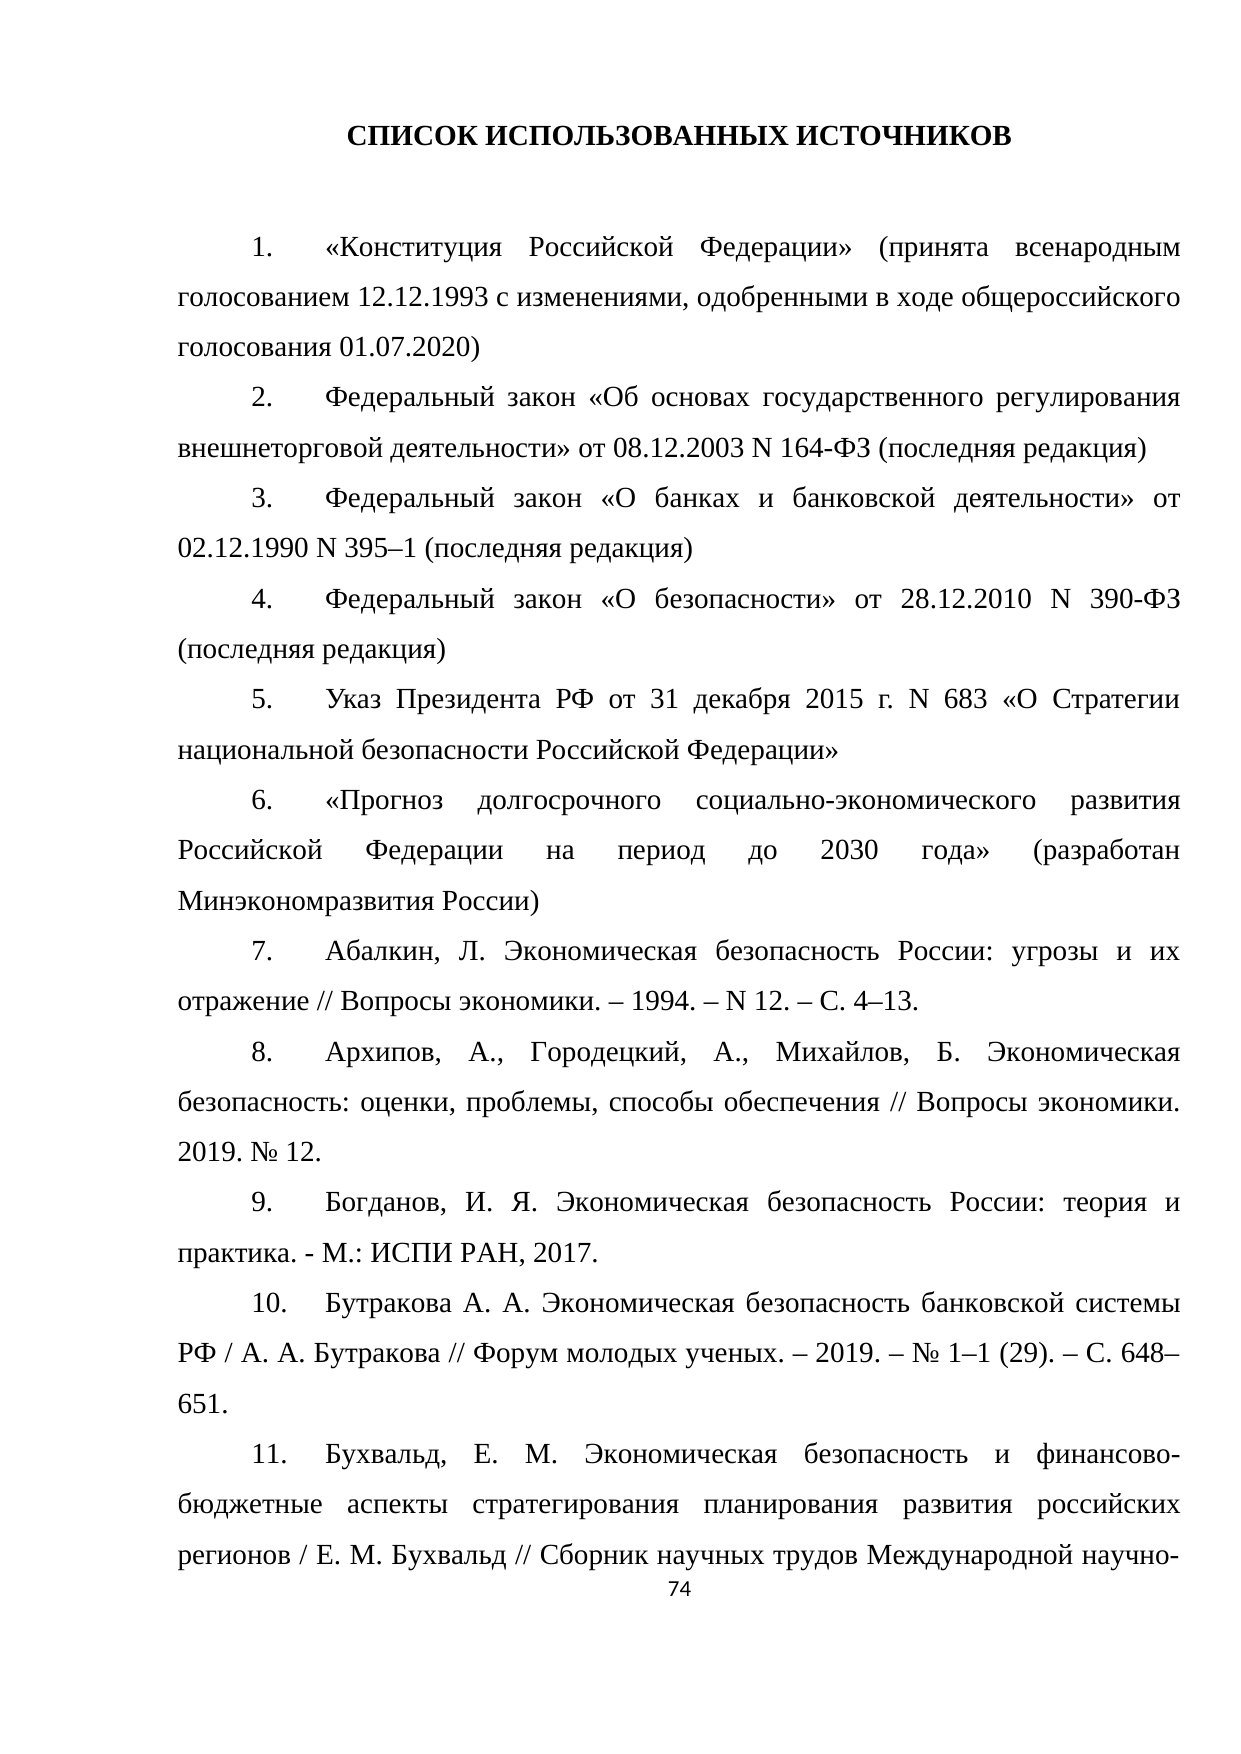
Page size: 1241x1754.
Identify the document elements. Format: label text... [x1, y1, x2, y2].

list Федеральный закон «О банках и банковской деятельности» от 02.12.1990 N 395–1 (последняя редакция) [177, 480, 1181, 564]
list Архипов, А., Городецкий, А., Михайлов, Б. Экономическая безопасность: оценки, проблемы, способы обеспечения // Вопросы экономики. 2019. № 12. [177, 1034, 1181, 1168]
list «Прогноз долгосрочного социально-экономического развития Российской Федерации на период до 2030 года» (разработан Минэкономразвития России) [177, 782, 1181, 916]
list Федеральный закон «О безопасности» от 28.12.2010 N 390-ФЗ (последняя редакция) [177, 581, 1181, 665]
list Абалкин, Л. Экономическая безопасность России: угрозы и их отражение // Вопросы экономики. – 1994. – N 12. – С. 4–13. [177, 933, 1181, 1017]
list «Конституция Российской Федерации» (принята всенародным голосованием 12.12.1993 с изменениями, одобренными в ходе общероссийского голосования 01.07.2020) [177, 229, 1181, 363]
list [177, 1436, 1181, 1570]
list Федеральный закон «Об основах государственного регулирования внешнеторговой деятельности» от 08.12.2003 N 164-ФЗ (последняя редакция) [177, 379, 1181, 463]
list Бутракова А. А. Экономическая безопасность банковской системы РФ / А. А. Бутракова // Форум молодых ученых. – 2019. – № 1–1 (29). – С. 648–651. [177, 1285, 1181, 1419]
subtitle СПИСОК ИСПОЛЬЗОВАННЫХ ИСТОЧНИКОВ [177, 118, 1181, 152]
list Указ Президента РФ от 31 декабря 2015 г. N 683 «О Стратегии национальной безопасности Российской Федерации» [177, 681, 1181, 765]
list Богданов, И. Я. Экономическая безопасность России: теория и практика. - М.: ИСПИ РАН, 2017. [177, 1184, 1181, 1268]
